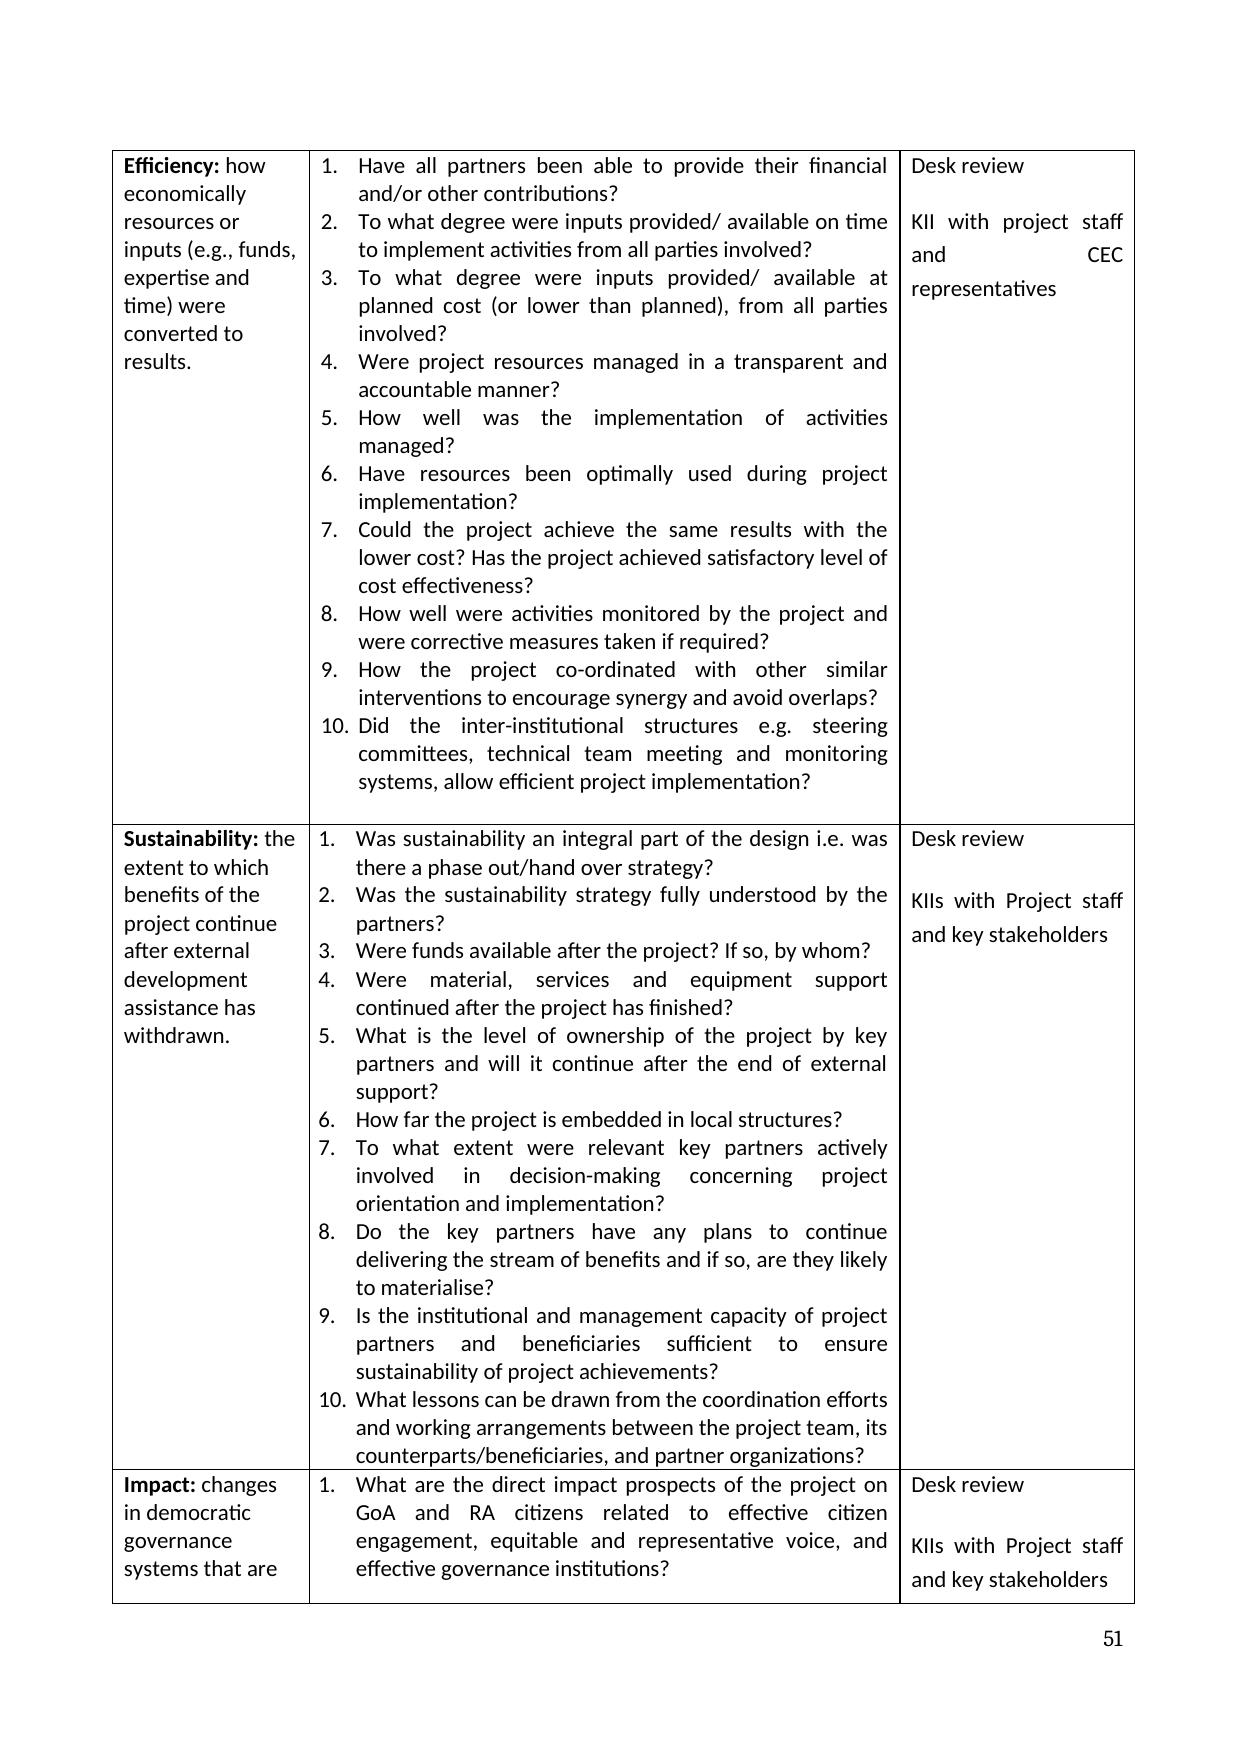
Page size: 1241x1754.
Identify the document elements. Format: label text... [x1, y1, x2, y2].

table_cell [901, 1470, 1134, 1603]
table_cell Have all partners been able to provide their financial and/or other contributions? To what degree were inputs provided/ available on time to implement activities from all parties involved? To what degree were inputs provided/ available at planned cost (or lower than planned), from all parties involved? Were project resources managed in a transparent and accountable manner? How well was the implementation of activities managed? Have resources been optimally used during project implementation? Could the project achieve the same results with the lower cost? Has the project achieved satisfactory level of cost effectiveness? How well were activities monitored by the project and were corrective measures taken if required? How the project co-ordinated with other similar interventions to encourage synergy and avoid overlaps? Did the inter-institutional structures e.g. steering committees, technical team meeting and monitoring systems, allow efficient project implementation? [310, 151, 899, 823]
table_cell Desk review KIIs with Project staff and key stakeholders [901, 825, 1134, 1469]
table_cell Was sustainability an integral part of the design i.e. was there a phase out/hand over strategy? Was the sustainability strategy fully understood by the partners? Were funds available after the project? If so, by whom? Were material, services and equipment support continued after the project has finished? What is the level of ownership of the project by key partners and will it continue after the end of external support? How far the project is embedded in local structures? To what extent were relevant key partners actively involved in decision-making concerning project orientation and implementation? Do the key partners have any plans to continue delivering the stream of benefits and if so, are they likely to materialise? Is the institutional and management capacity of project partners and beneficiaries sufficient to ensure sustainability of project achievements? What lessons can be drawn from the coordination efforts and working arrangements between the project team, its counterparts/beneficiaries, and partner organizations? [310, 825, 899, 1469]
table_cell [113, 1470, 309, 1603]
table_cell Efficiency: how economically resources or inputs (e.g., funds, expertise and time) were converted to results. [113, 151, 309, 823]
table_cell Sustainability: the extent to which benefits of the project continue after external development assistance has withdrawn. [113, 825, 309, 1469]
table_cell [310, 1470, 899, 1603]
table_cell Desk review KII with project staff and CEC representatives [901, 151, 1134, 823]
